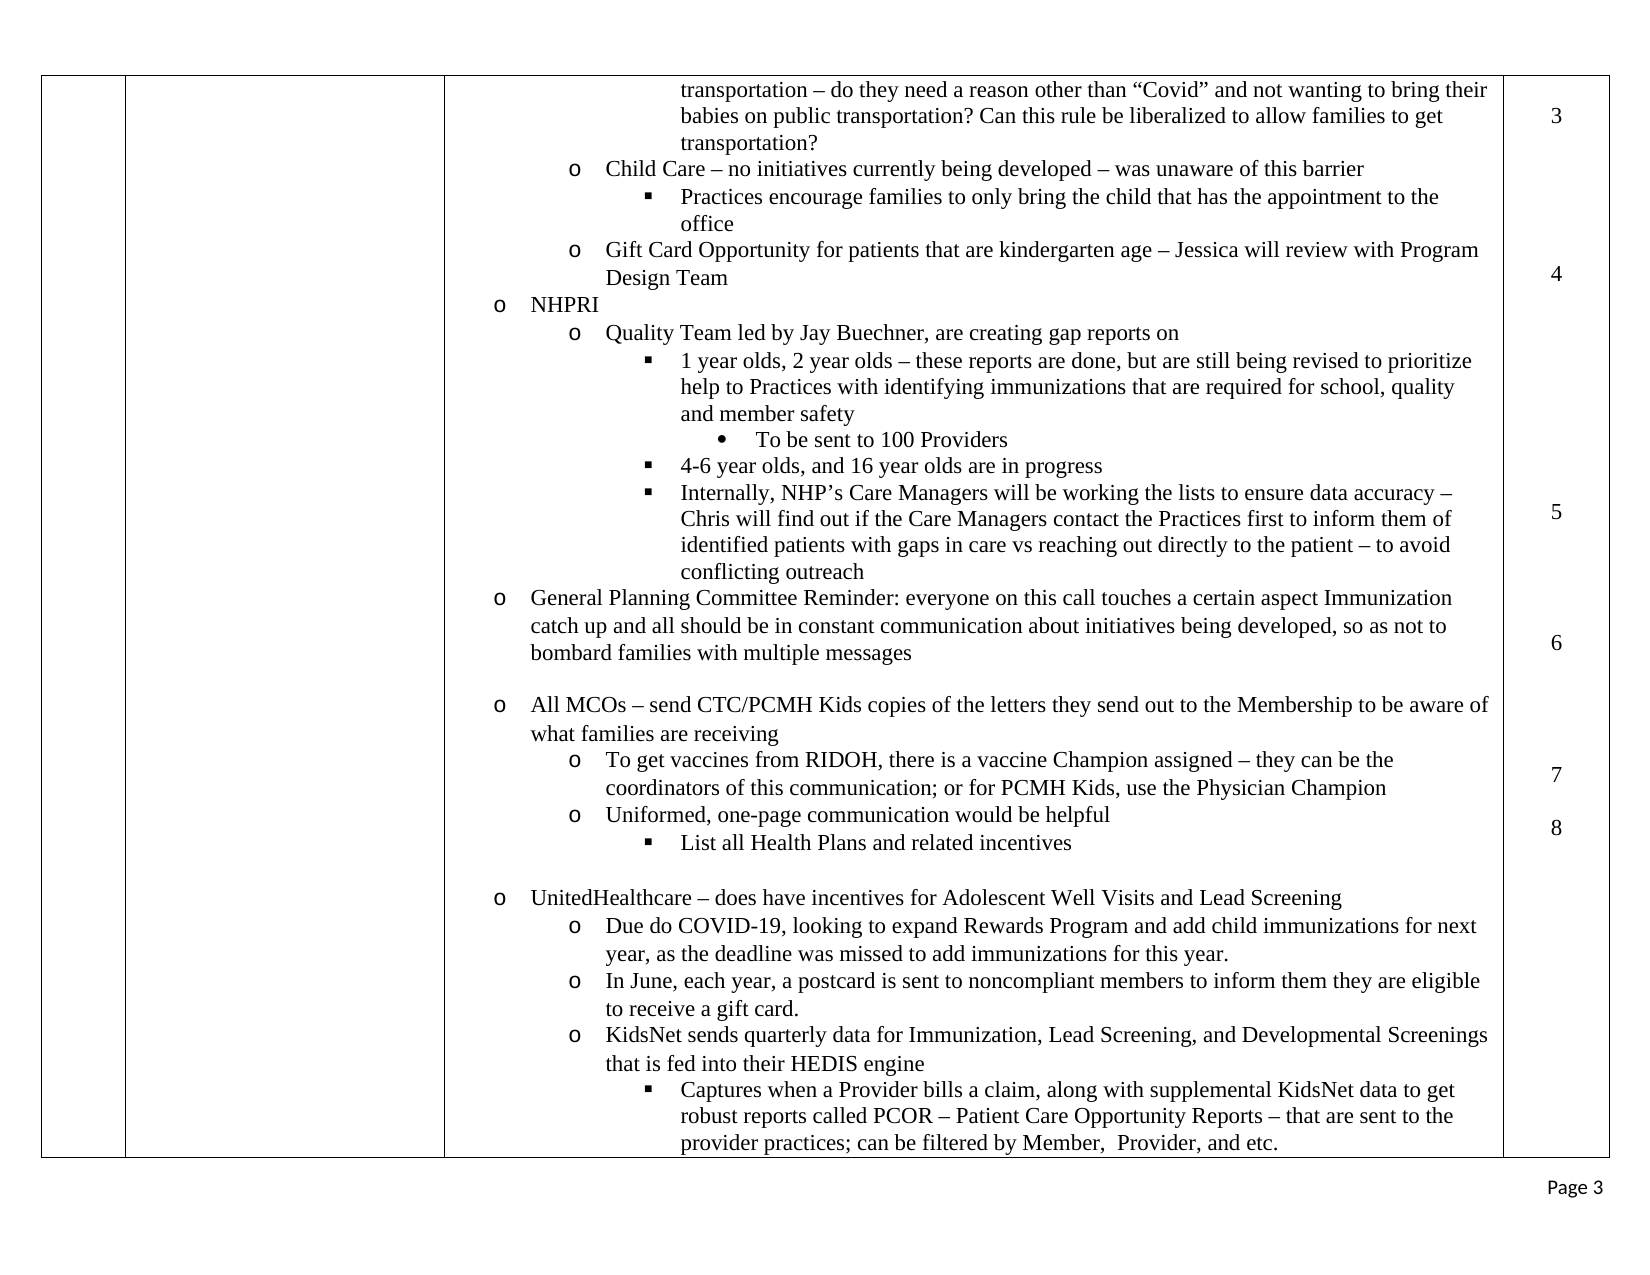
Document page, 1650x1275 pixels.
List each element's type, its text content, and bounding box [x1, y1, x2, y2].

table_cell 3 4 5 6 7 8 9 10 [1504, 76, 1609, 1157]
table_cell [126, 76, 444, 1157]
table_cell 3 [42, 76, 125, 1157]
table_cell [445, 76, 1503, 1157]
